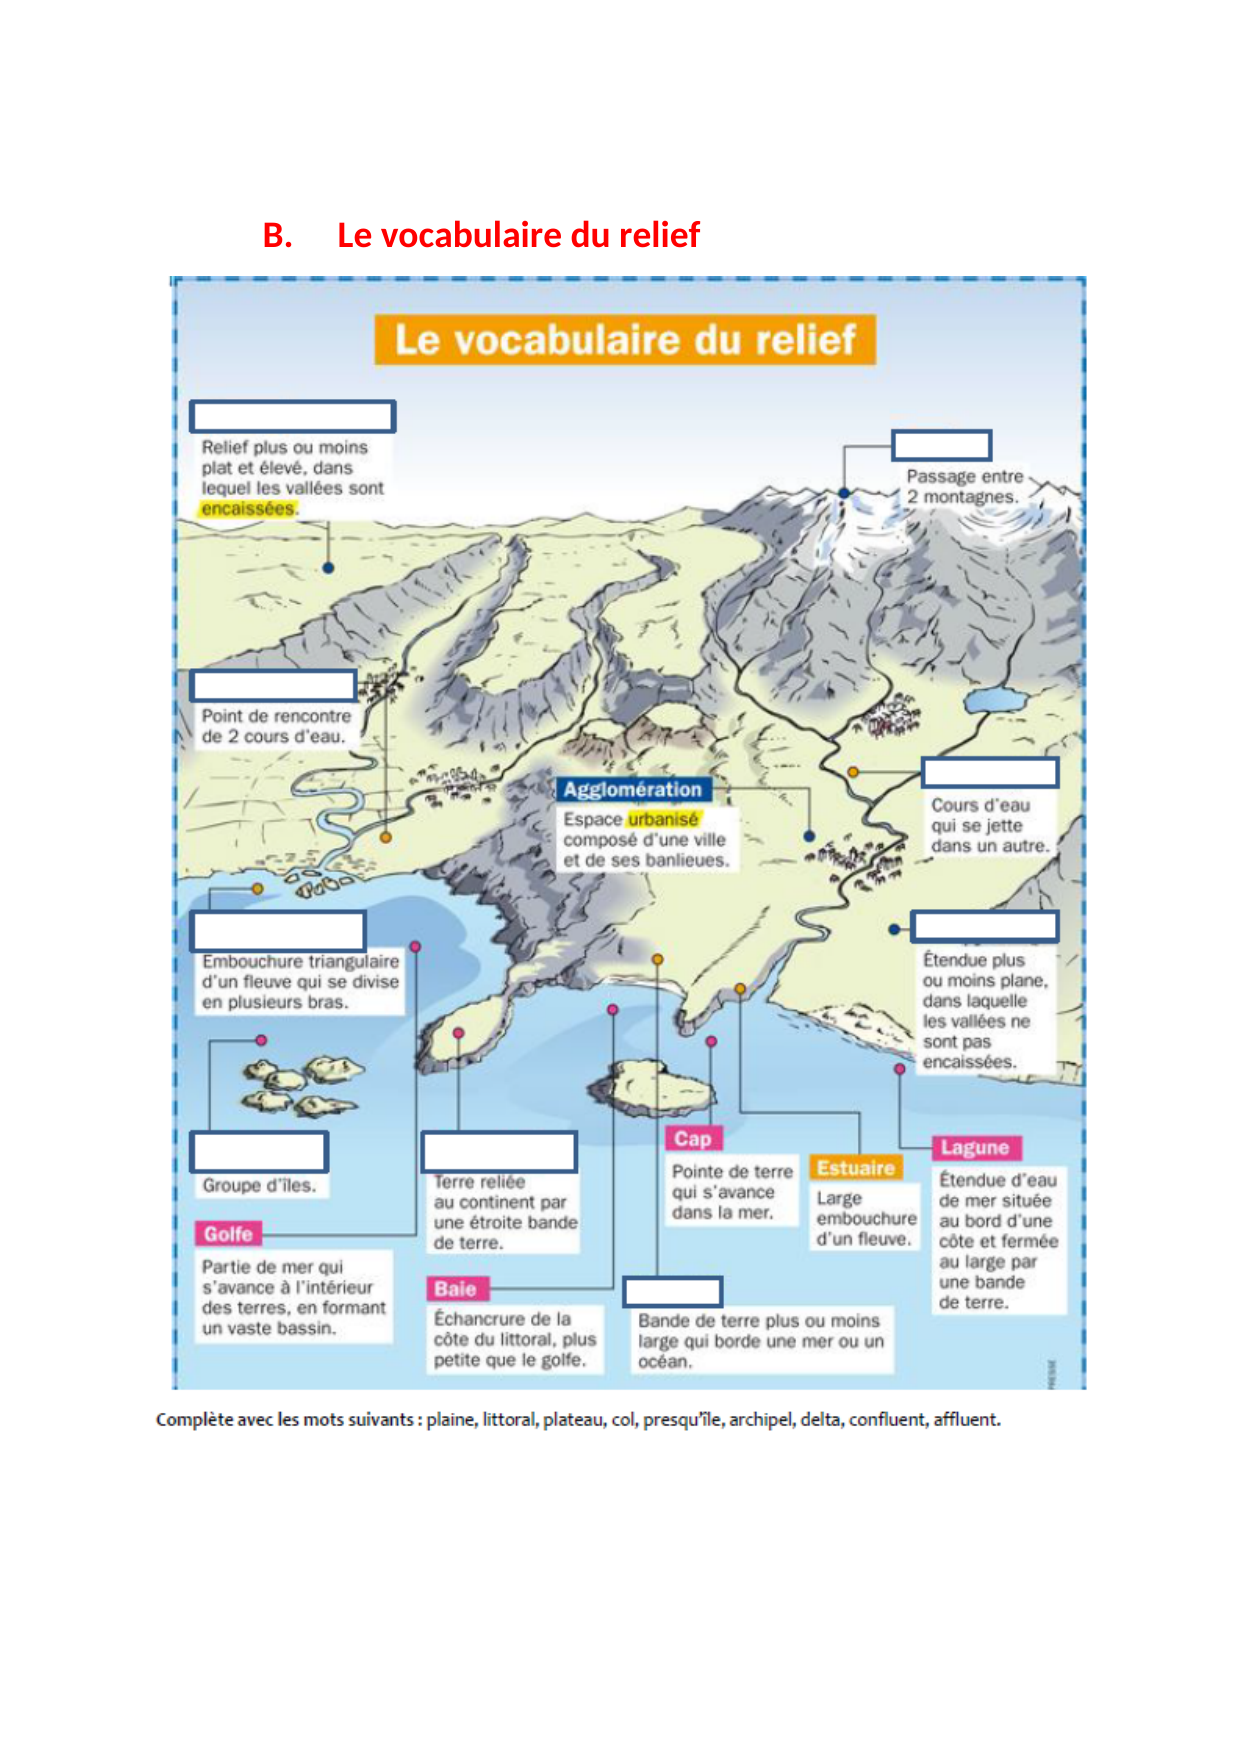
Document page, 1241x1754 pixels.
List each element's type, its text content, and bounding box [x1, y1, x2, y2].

picture [150, 276, 1090, 1437]
list Le vocabulaire du relief [262, 211, 1090, 256]
